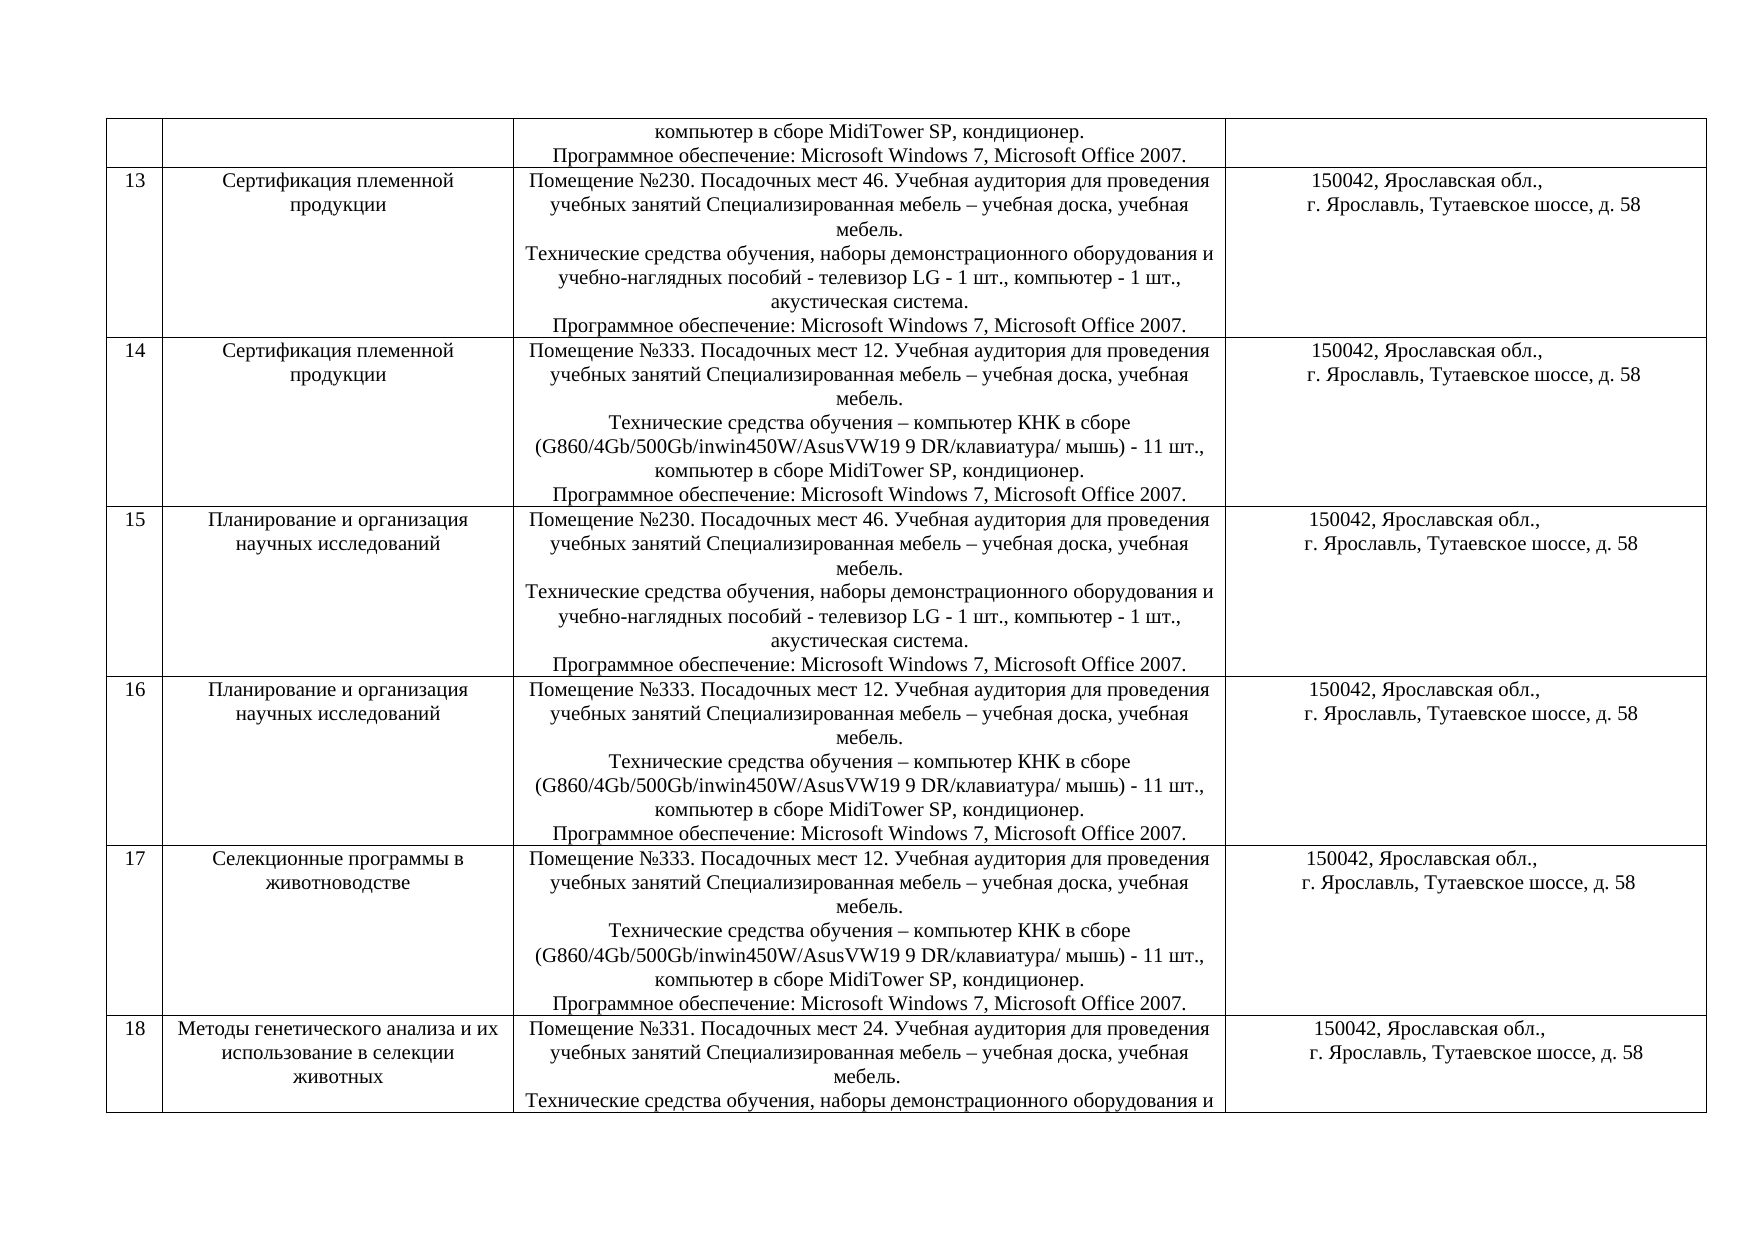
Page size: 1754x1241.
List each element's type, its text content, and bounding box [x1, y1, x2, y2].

table_cell 150042, Ярославская обл., г. Ярославль, Тутаевское шоссе, д. 58 [1226, 677, 1706, 845]
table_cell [163, 119, 513, 167]
table_cell 15 [107, 507, 162, 676]
table_cell Помещение №230. Посадочных мест 46. Учебная аудитория для проведения учебных занятий Специализированная мебель – учебная доска, учебная мебель. Технические средства обучения, наборы демонстрационного оборудования и учебно-наглядных пособий - телевизор LG - 1 шт., компьютер - 1 шт., акустическая система. Программное обеспечение: Microsoft Windows 7, Microsoft Office 2007. [514, 507, 1225, 676]
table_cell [514, 119, 1225, 167]
table_cell Помещение №230. Посадочных мест 46. Учебная аудитория для проведения учебных занятий Специализированная мебель – учебная доска, учебная мебель. Технические средства обучения, наборы демонстрационного оборудования и учебно-наглядных пособий - телевизор LG - 1 шт., компьютер - 1 шт., акустическая система. Программное обеспечение: Microsoft Windows 7, Microsoft Office 2007. [514, 168, 1225, 337]
table_cell 12 [107, 119, 162, 167]
table_cell Планирование и организация научных исследований [163, 507, 513, 676]
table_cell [1226, 119, 1706, 167]
table_cell 150042, Ярославская обл., г. Ярославль, Тутаевское шоссе, д. 58 [1226, 168, 1706, 337]
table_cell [1226, 1016, 1706, 1112]
table_cell 13 [107, 168, 162, 337]
table_cell 18 [107, 1016, 162, 1112]
table_cell Селекционные программы в животноводстве [163, 846, 513, 1015]
table_cell 150042, Ярославская обл., г. Ярославль, Тутаевское шоссе, д. 58 [1226, 507, 1706, 676]
table_cell Планирование и организация научных исследований [163, 677, 513, 845]
table_cell 150042, Ярославская обл., г. Ярославль, Тутаевское шоссе, д. 58 [1226, 338, 1706, 506]
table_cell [163, 1016, 513, 1112]
table_cell 16 [107, 677, 162, 845]
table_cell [514, 1016, 1225, 1112]
table_cell 17 [107, 846, 162, 1015]
table_cell 14 [107, 338, 162, 506]
table_cell 150042, Ярославская обл., г. Ярославль, Тутаевское шоссе, д. 58 [1226, 846, 1706, 1015]
table_cell Сертификация племенной продукции [163, 168, 513, 337]
table_cell Сертификация племенной продукции [163, 338, 513, 506]
